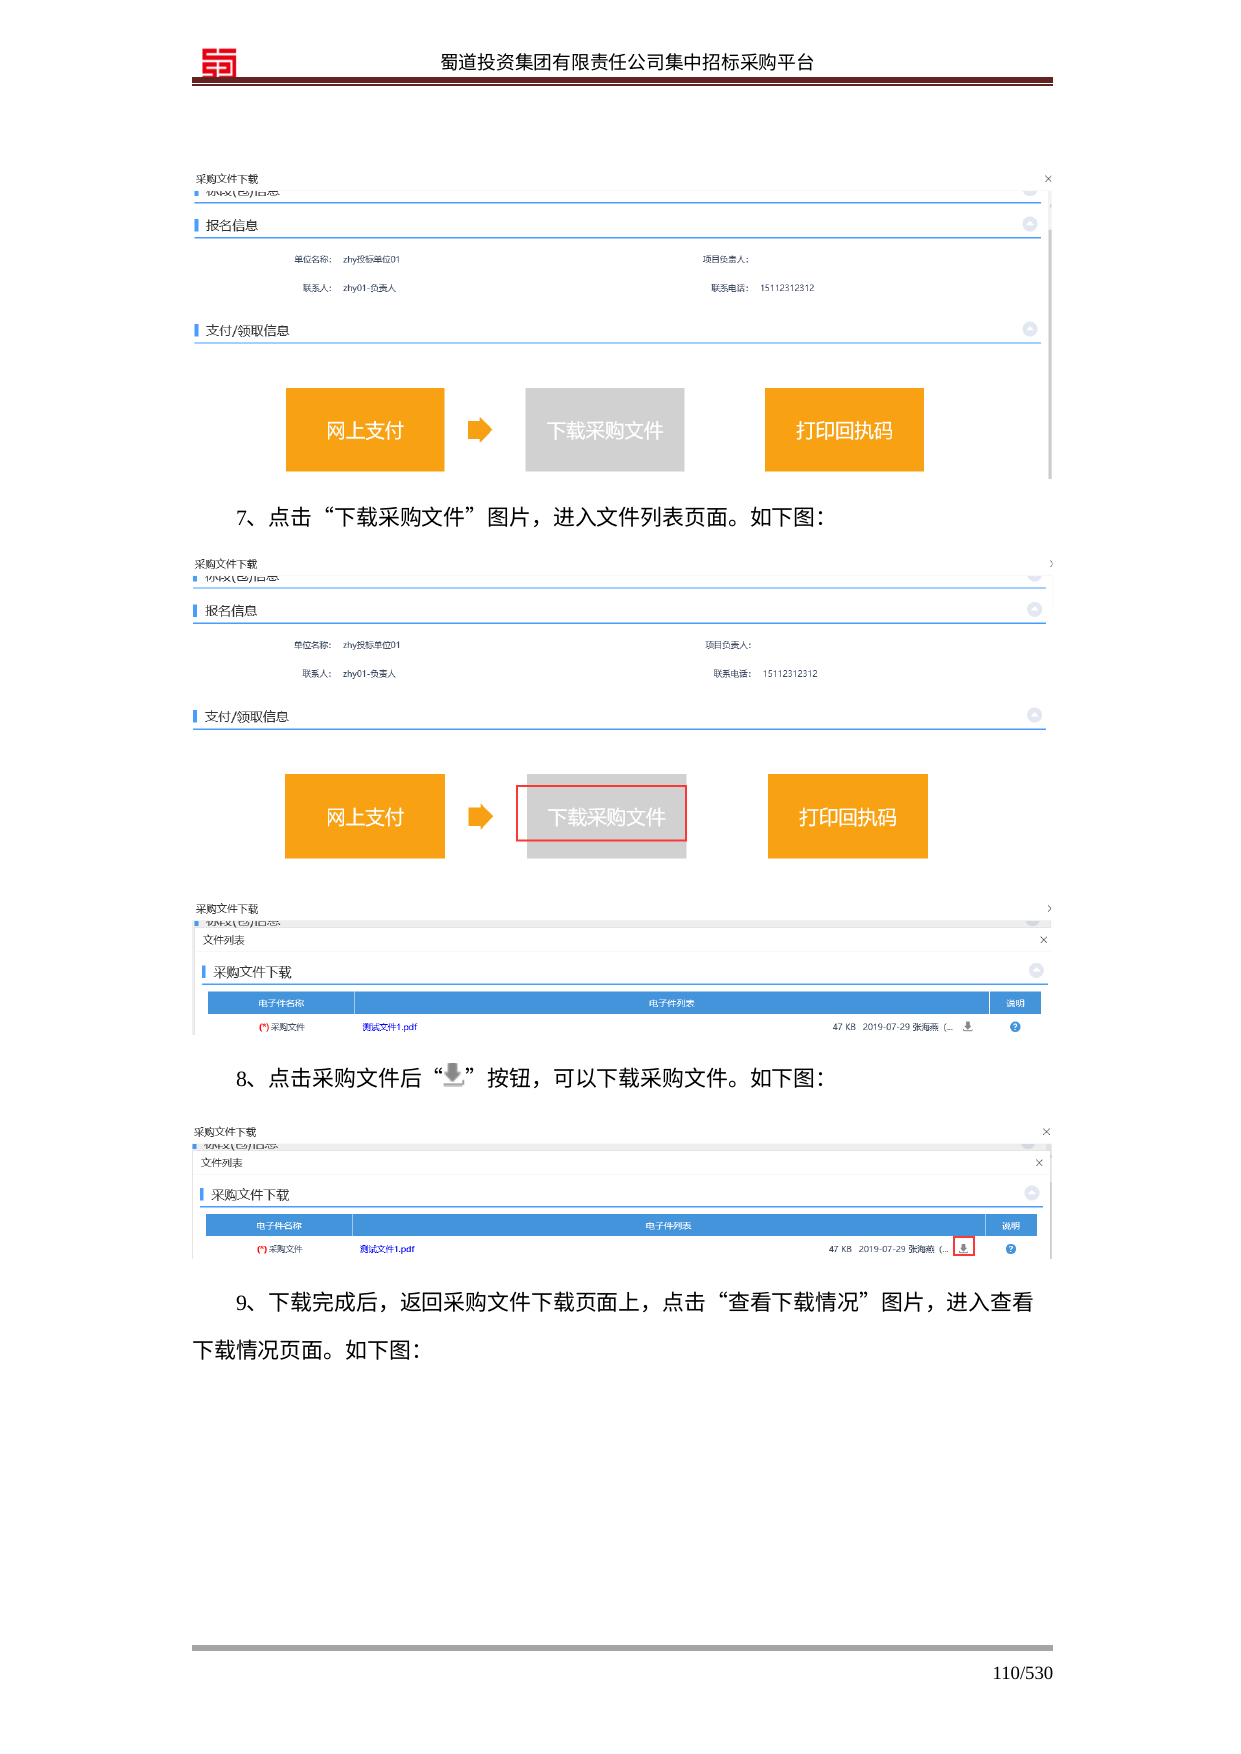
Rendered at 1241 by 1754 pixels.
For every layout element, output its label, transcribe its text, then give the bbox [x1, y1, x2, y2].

picture [192, 170, 1052, 479]
picture [192, 899, 1052, 1035]
picture [192, 1121, 1052, 1259]
text 9、下载完成后，返回采购文件下载页面上，点击“查看下载情况”图片，进入查看下载情况页面。如下图： [192, 1284, 1053, 1365]
text 7、点击“下载采购文件”图片，进入文件列表页面。如下图： [192, 499, 1053, 532]
text 8、点击采购文件后“”按钮，可以下载采购文件。如下图： [192, 1061, 1053, 1093]
picture [443, 1063, 466, 1087]
picture [200, 47, 238, 77]
picture [192, 555, 1053, 866]
